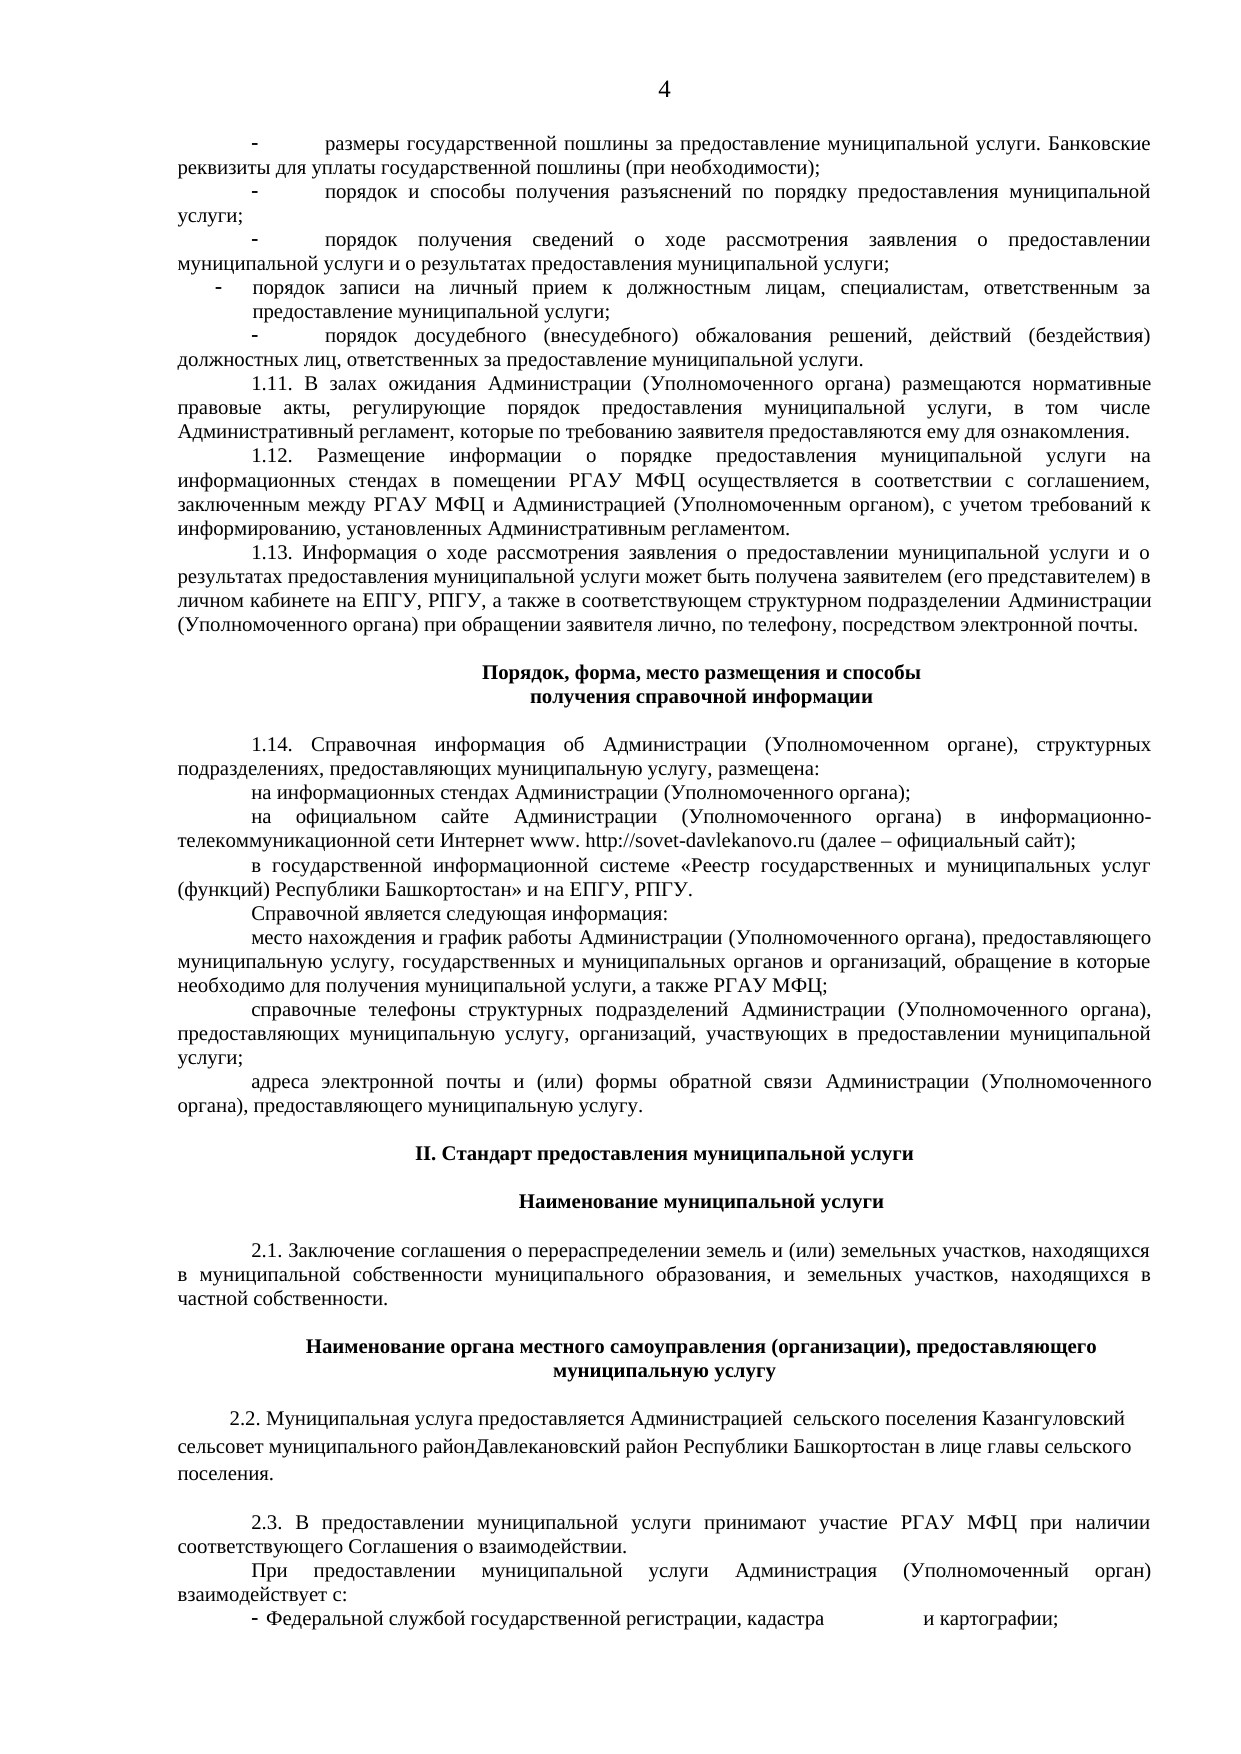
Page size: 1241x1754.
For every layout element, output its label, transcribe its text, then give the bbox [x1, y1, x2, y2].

text Справочной является следующая информация: [177, 901, 1152, 925]
text При предоставлении муниципальной услуги Администрация (Уполномоченный орган) взаимодействует с: [177, 1558, 1152, 1606]
text II. Стандарт предоставления муниципальной услуги [177, 1141, 1152, 1165]
text место нахождения и график работы Администрации (Уполномоченного органа), предоставляющего муниципальную услугу, государственных и муниципальных органов и организаций, обращение в которые необходимо для получения муниципальной услуги, а также РГАУ МФЦ; [177, 925, 1152, 997]
text 1.12. Размещение информации о порядке предоставления муниципальной услуги на информационных стендах в помещении РГАУ МФЦ осуществляется в соответствии с соглашением, заключенным между РГАУ МФЦ и Администрацией (Уполномоченным органом), с учетом требований к информированию, установленных Административным регламентом. [177, 443, 1152, 540]
text Наименование муниципальной услуги [177, 1189, 1152, 1213]
text 1.11. В залах ожидания Администрации (Уполномоченного органа) размещаются нормативные правовые акты, регулирующие порядок предоставления муниципальной услуги, в том числе Административный регламент, которые по требованию заявителя предоставляются ему для ознакомления. [177, 371, 1152, 443]
text Наименование органа местного самоуправления (организации), предоставляющего муниципальную услугу [177, 1334, 1152, 1382]
list Федеральной службой государственной регистрации, кадастра и картографии; [177, 1606, 1152, 1630]
list размеры государственной пошлины за предоставление муниципальной услуги. Банковские реквизиты для уплаты государственной пошлины (при необходимости); [177, 131, 1152, 179]
text адреса электронной почты и (или) формы обратной связи Администрации (Уполномоченного органа), предоставляющего муниципальную услугу. [177, 1069, 1152, 1117]
text Порядок, форма, место размещения и способы [177, 660, 1152, 684]
list порядок получения сведений о ходе рассмотрения заявления о предоставлении муниципальной услуги и о результатах предоставления муниципальной услуги; [177, 227, 1152, 275]
text 2.3. В предоставлении муниципальной услуги принимают участие РГАУ МФЦ при наличии соответствующего Соглашения о взаимодействии. [177, 1509, 1152, 1558]
text справочные телефоны структурных подразделений Администрации (Уполномоченного органа), предоставляющих муниципальную услугу, организаций, участвующих в предоставлении муниципальной услуги; [177, 997, 1152, 1069]
text получения справочной информации [177, 684, 1152, 708]
text 1.13. Информация о ходе рассмотрения заявления о предоставлении муниципальной услуги и о результатах предоставления муниципальной услуги может быть получена заявителем (его представителем) в личном кабинете на ЕПГУ, РПГУ, а также в соответствующем структурном подразделении Администрации (Уполномоченного органа) при обращении заявителя лично, по телефону, посредством электронной почты. [177, 540, 1152, 636]
list порядок досудебного (внесудебного) обжалования решений, действий (бездействия) должностных лиц, ответственных за предоставление муниципальной услуги. [177, 323, 1152, 371]
list порядок и способы получения разъяснений по порядку предоставления муниципальной услуги; [177, 179, 1152, 227]
text 1.14. Справочная информация об Администрации (Уполномоченном органе), структурных подразделениях, предоставляющих муниципальную услугу, размещена: [177, 732, 1152, 780]
text в государственной информационной системе «Реестр государственных и муниципальных услуг (функций) Республики Башкортостан» и на ЕПГУ, РПГУ. [177, 852, 1152, 901]
text 2.2. Муниципальная услуга предоставляется Администрацией сельского поселения Казангуловский сельсовет муниципального районДавлекановский район Республики Башкортостан в лице главы сельского поселения. [177, 1406, 1152, 1485]
text на информационных стендах Администрации (Уполномоченного органа); [177, 780, 1152, 804]
text 2.1. Заключение соглашения о перераспределении земель и (или) земельных участков, находящихся в муниципальной собственности муниципального образования, и земельных участков, находящихся в частной собственности. [177, 1237, 1152, 1310]
text на официальном сайте Администрации (Уполномоченного органа) в информационно-телекоммуникационной сети Интернет www. http://sovet-davlekanovo.ru (далее – официальный сайт); [177, 804, 1152, 852]
list порядок записи на личный прием к должностным лицам, специалистам, ответственным за предоставление муниципальной услуги; [215, 275, 1152, 323]
